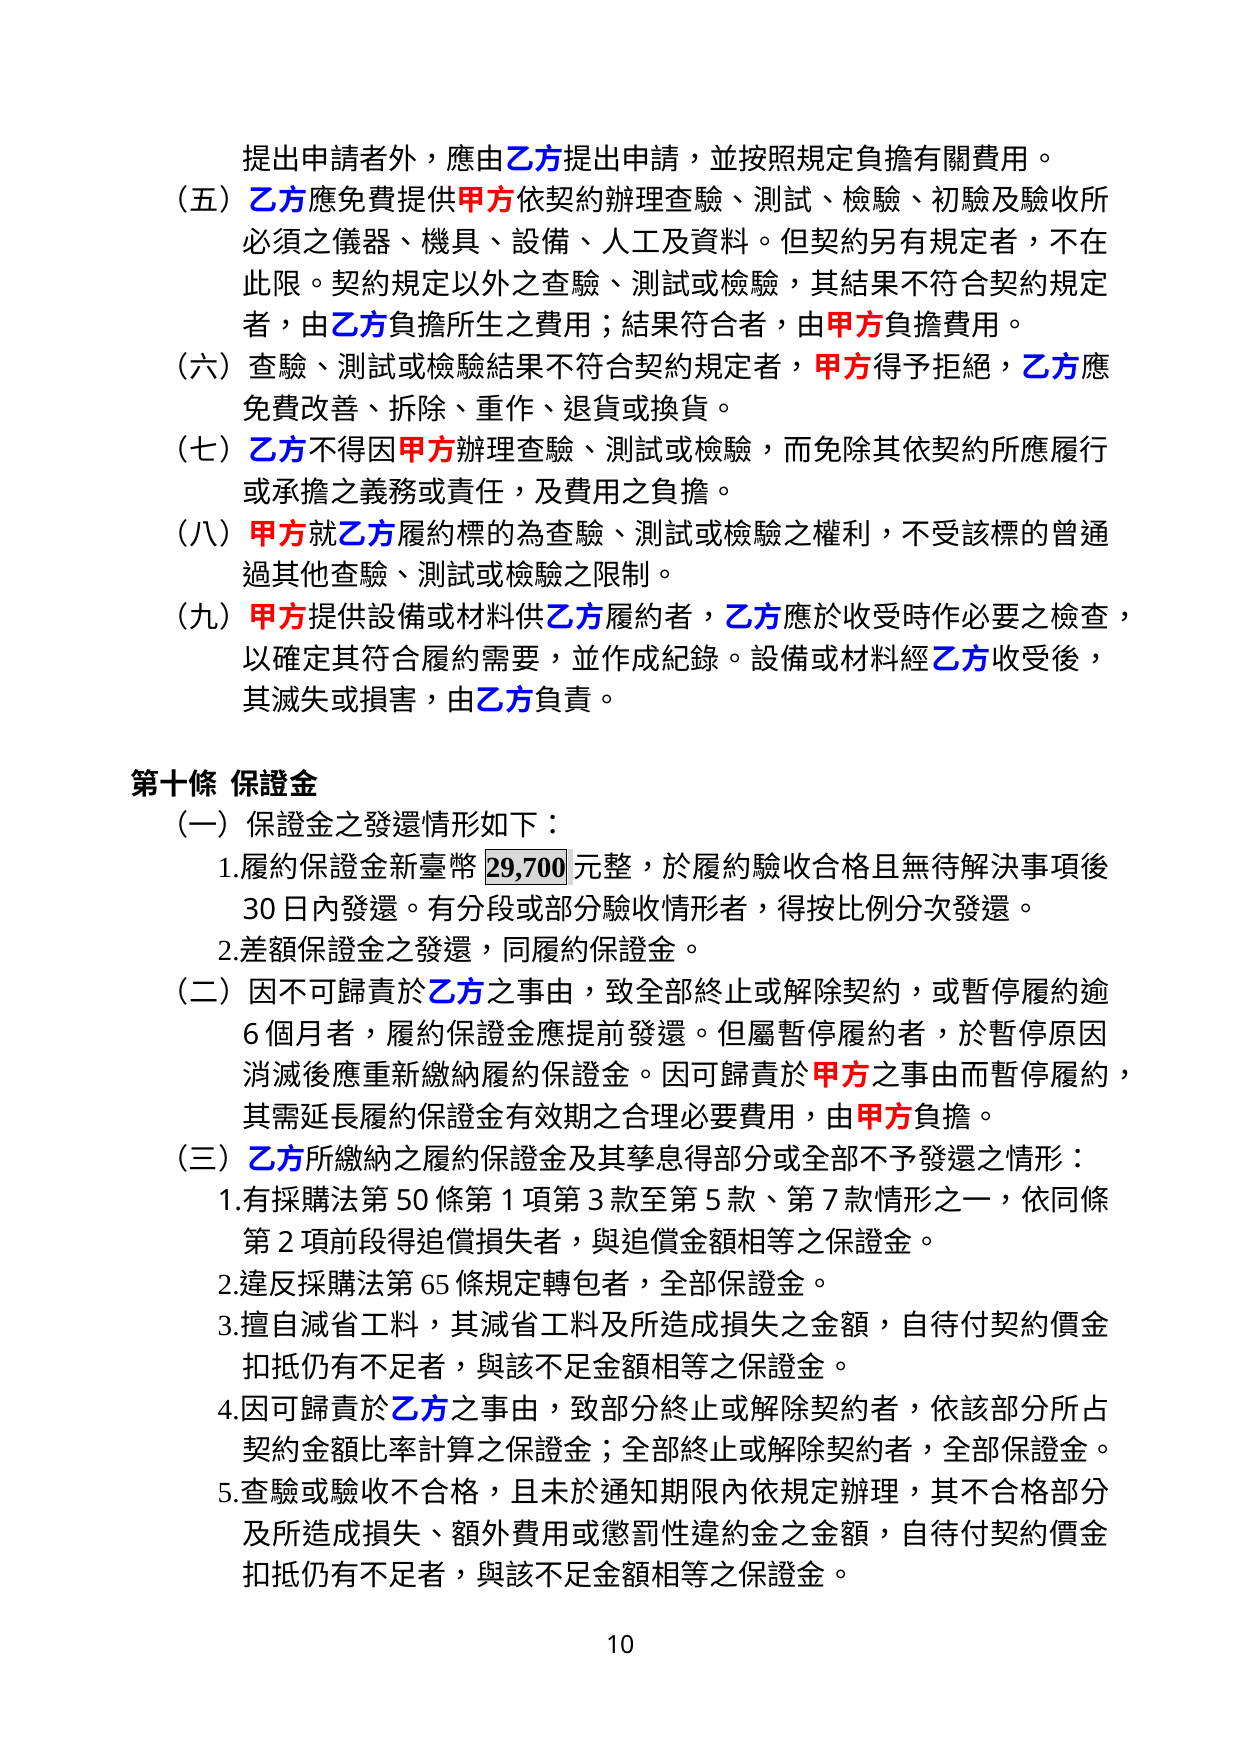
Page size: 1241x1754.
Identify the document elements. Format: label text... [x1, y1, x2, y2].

text 3.擅自減省工料，其減省工料及所造成損失之金額，自待付契約價金扣抵仍有不足者，與該不足金額相等之保證金。 [217, 1302, 1110, 1386]
text （七）乙方不得因甲方辦理查驗、測試或檢驗，而免除其依契約所應履行或承擔之義務或責任，及費用之負擔。 [159, 427, 1110, 511]
text 2.差額保證金之發還，同履約保證金。 [217, 927, 1110, 969]
text （三）乙方所繳納之履約保證金及其孳息得部分或全部不予發還之情形： [159, 1136, 1110, 1177]
text （五）乙方應免費提供甲方依契約辦理查驗、測試、檢驗、初驗及驗收所必須之儀器、機具、設備、人工及資料。但契約另有規定者，不在此限。契約規定以外之查驗、測試或檢驗，其結果不符合契約規定者，由乙方負擔所生之費用；結果符合者，由甲方負擔費用。 [159, 177, 1110, 344]
text （九）甲方提供設備或材料供乙方履約者，乙方應於收受時作必要之檢查，以確定其符合履約需要，並作成紀錄。設備或材料經乙方收受後，其滅失或損害，由乙方負責。 [159, 594, 1110, 719]
text 1.履約保證金新臺幣29,700元整，於履約驗收合格且無待解決事項後30日內發還。有分段或部分驗收情形者，得按比例分次發還。 [217, 844, 1110, 927]
text 2.違反採購法第65條規定轉包者，全部保證金。 [217, 1261, 1110, 1302]
text 1.有採購法第50條第1項第3款至第5款、第7款情形之一，依同條第2項前段得追償損失者，與追償金額相等之保證金。 [217, 1177, 1110, 1261]
text 5.查驗或驗收不合格，且未於通知期限內依規定辦理，其不合格部分及所造成損失、額外費用或懲罰性違約金之金額，自待付契約價金扣抵仍有不足者，與該不足金額相等之保證金。 [217, 1469, 1110, 1594]
text 4.因可歸責於乙方之事由，致部分終止或解除契約者，依該部分所占契約金額比率計算之保證金；全部終止或解除契約者，全部保證金。 [217, 1386, 1110, 1469]
text （二）因不可歸責於乙方之事由，致全部終止或解除契約，或暫停履約逾6個月者，履約保證金應提前發還。但屬暫停履約者，於暫停原因消滅後應重新繳納履約保證金。因可歸責於甲方之事由而暫停履約，其需延長履約保證金有效期之合理必要費用，由甲方負擔。 [159, 969, 1110, 1136]
text 第十條 保證金 [130, 761, 1110, 802]
text （六）查驗、測試或檢驗結果不符合契約規定者，甲方得予拒絕，乙方應免費改善、拆除、重作、退貨或換貨。 [159, 344, 1110, 427]
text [159, 136, 1110, 177]
text （一）保證金之發還情形如下： [159, 802, 1110, 844]
text （八）甲方就乙方履約標的為查驗、測試或檢驗之權利，不受該標的曾通過其他查驗、測試或檢驗之限制。 [159, 511, 1110, 594]
